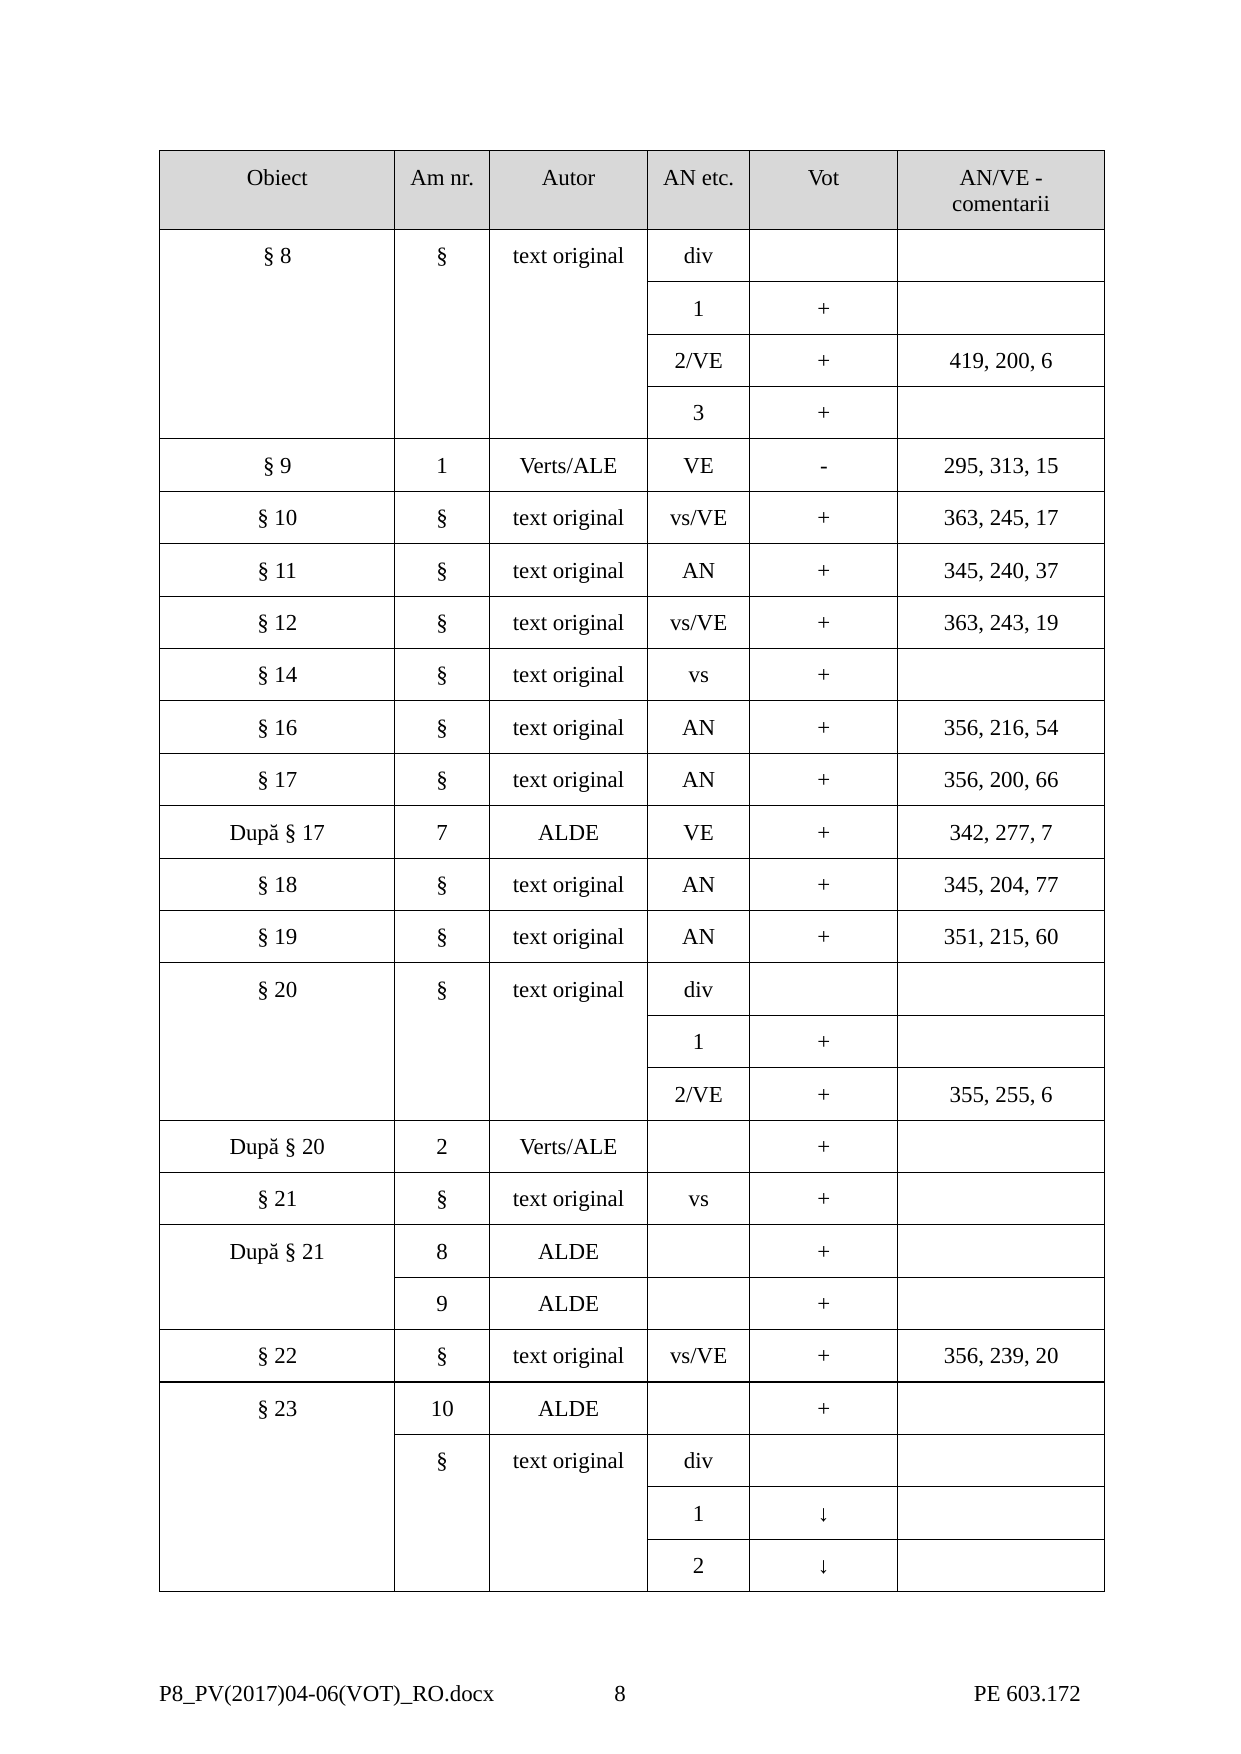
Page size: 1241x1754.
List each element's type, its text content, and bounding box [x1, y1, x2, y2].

table_cell 3 [648, 387, 749, 438]
table_cell 2/VE [648, 335, 749, 386]
table_cell § 16 [160, 701, 394, 753]
table_cell VE [648, 806, 749, 857]
table_cell text original [490, 597, 647, 648]
table_cell 1 [395, 439, 489, 491]
table_cell § 21 [160, 1173, 394, 1224]
table_cell 2 [395, 1121, 489, 1172]
table_cell 356, 200, 66 [898, 754, 1104, 805]
table_cell div [648, 963, 749, 1015]
table_cell [898, 1173, 1104, 1224]
table_cell 351, 215, 60 [898, 911, 1104, 962]
table_cell [898, 1540, 1104, 1591]
table_cell AN [648, 859, 749, 910]
table_cell + [750, 1121, 897, 1172]
table_cell ↓ [750, 1540, 897, 1591]
table_cell 356, 239, 20 [898, 1330, 1104, 1381]
table_cell [898, 387, 1104, 438]
table_cell VE [648, 439, 749, 491]
table_cell [898, 1016, 1104, 1067]
table_cell Verts/ALE [490, 1121, 647, 1172]
table_cell [648, 1383, 749, 1434]
table_cell 363, 245, 17 [898, 492, 1104, 543]
table_cell § 8 [160, 230, 394, 438]
table_cell + [750, 1225, 897, 1277]
table_cell După § 21 [160, 1225, 394, 1329]
table_cell + [750, 754, 897, 805]
table_cell text original [490, 649, 647, 700]
table_cell § [395, 911, 489, 962]
table_cell 295, 313, 15 [898, 439, 1104, 491]
table_cell text original [490, 492, 647, 543]
table_cell § [395, 701, 489, 753]
table_cell + [750, 1068, 897, 1119]
table_cell § 17 [160, 754, 394, 805]
table_cell [898, 649, 1104, 700]
table_cell text original [490, 911, 647, 962]
table_cell § 23 [160, 1383, 394, 1591]
table_cell 356, 216, 54 [898, 701, 1104, 753]
table_cell + [750, 859, 897, 910]
table_cell + [750, 544, 897, 596]
table_cell vs/VE [648, 492, 749, 543]
table_cell div [648, 230, 749, 281]
table_cell 1 [648, 1487, 749, 1539]
table_cell [750, 230, 897, 281]
table_cell + [750, 806, 897, 857]
table_cell text original [490, 1330, 647, 1381]
table_cell § [395, 230, 489, 438]
table_cell AN [648, 701, 749, 753]
table_cell § 14 [160, 649, 394, 700]
table_cell text original [490, 963, 647, 1119]
table_cell ALDE [490, 1225, 647, 1277]
table_cell text original [490, 754, 647, 805]
table_cell 345, 240, 37 [898, 544, 1104, 596]
table_cell text original [490, 701, 647, 753]
table_cell § [395, 492, 489, 543]
table_cell § [395, 754, 489, 805]
table_cell § [395, 1173, 489, 1224]
table_cell + [750, 1173, 897, 1224]
table_cell vs [648, 1173, 749, 1224]
table_cell + [750, 597, 897, 648]
table_cell § 11 [160, 544, 394, 596]
table_cell + [750, 1016, 897, 1067]
table_cell + [750, 387, 897, 438]
table_cell text original [490, 544, 647, 596]
table_cell § [395, 1330, 489, 1381]
table_header Am nr. [395, 151, 489, 229]
table_cell § 19 [160, 911, 394, 962]
table_cell 1 [648, 282, 749, 333]
table_cell [750, 963, 897, 1015]
table_cell § 18 [160, 859, 394, 910]
table_header AN/VE - comentarii [898, 151, 1104, 229]
table_cell [898, 1487, 1104, 1539]
table_cell vs [648, 649, 749, 700]
table_cell text original [490, 230, 647, 438]
table_cell § 20 [160, 963, 394, 1119]
table_header Obiect [160, 151, 394, 229]
table_cell vs/VE [648, 597, 749, 648]
table_cell text original [490, 1173, 647, 1224]
table_cell 8 [395, 1225, 489, 1277]
table_cell + [750, 1278, 897, 1329]
table_cell [898, 282, 1104, 333]
table_cell AN [648, 911, 749, 962]
table_cell § [395, 1435, 489, 1591]
table_cell § [395, 859, 489, 910]
table_cell 363, 243, 19 [898, 597, 1104, 648]
table_cell + [750, 1383, 897, 1434]
table_cell 345, 204, 77 [898, 859, 1104, 910]
table_cell [648, 1278, 749, 1329]
table_cell § [395, 963, 489, 1119]
table_cell După § 20 [160, 1121, 394, 1172]
table_cell [648, 1225, 749, 1277]
table_header Vot [750, 151, 897, 229]
table_header Autor [490, 151, 647, 229]
table_cell ALDE [490, 1278, 647, 1329]
table_cell [898, 1278, 1104, 1329]
table_cell § 10 [160, 492, 394, 543]
table_cell + [750, 492, 897, 543]
table_cell text original [490, 1435, 647, 1591]
table_cell text original [490, 859, 647, 910]
table_cell ↓ [750, 1487, 897, 1539]
table_cell 2/VE [648, 1068, 749, 1119]
table_cell § [395, 649, 489, 700]
table_cell 7 [395, 806, 489, 857]
table_cell [898, 1383, 1104, 1434]
table_cell Verts/ALE [490, 439, 647, 491]
table_cell [898, 1435, 1104, 1486]
table_cell div [648, 1435, 749, 1486]
table_cell [898, 230, 1104, 281]
table_cell 1 [648, 1016, 749, 1067]
table_cell 10 [395, 1383, 489, 1434]
table_cell AN [648, 544, 749, 596]
table_cell [898, 1121, 1104, 1172]
table_cell + [750, 335, 897, 386]
table_cell + [750, 1330, 897, 1381]
table_cell § [395, 597, 489, 648]
table_cell § 9 [160, 439, 394, 491]
table_cell ALDE [490, 806, 647, 857]
table_cell § [395, 544, 489, 596]
table_cell § 12 [160, 597, 394, 648]
table_cell [648, 1121, 749, 1172]
table_cell [750, 1435, 897, 1486]
table_cell [898, 963, 1104, 1015]
table_cell vs/VE [648, 1330, 749, 1381]
table_cell + [750, 701, 897, 753]
table_cell AN [648, 754, 749, 805]
table_cell 419, 200, 6 [898, 335, 1104, 386]
table_cell După § 17 [160, 806, 394, 857]
table_cell 9 [395, 1278, 489, 1329]
table_cell [898, 1225, 1104, 1277]
table_cell ALDE [490, 1383, 647, 1434]
table_cell + [750, 911, 897, 962]
table_cell + [750, 282, 897, 333]
table_header AN etc. [648, 151, 749, 229]
table_cell § 22 [160, 1330, 394, 1381]
table_cell 2 [648, 1540, 749, 1591]
table_cell 355, 255, 6 [898, 1068, 1104, 1119]
table_cell - [750, 439, 897, 491]
table_cell 342, 277, 7 [898, 806, 1104, 857]
table_cell + [750, 649, 897, 700]
